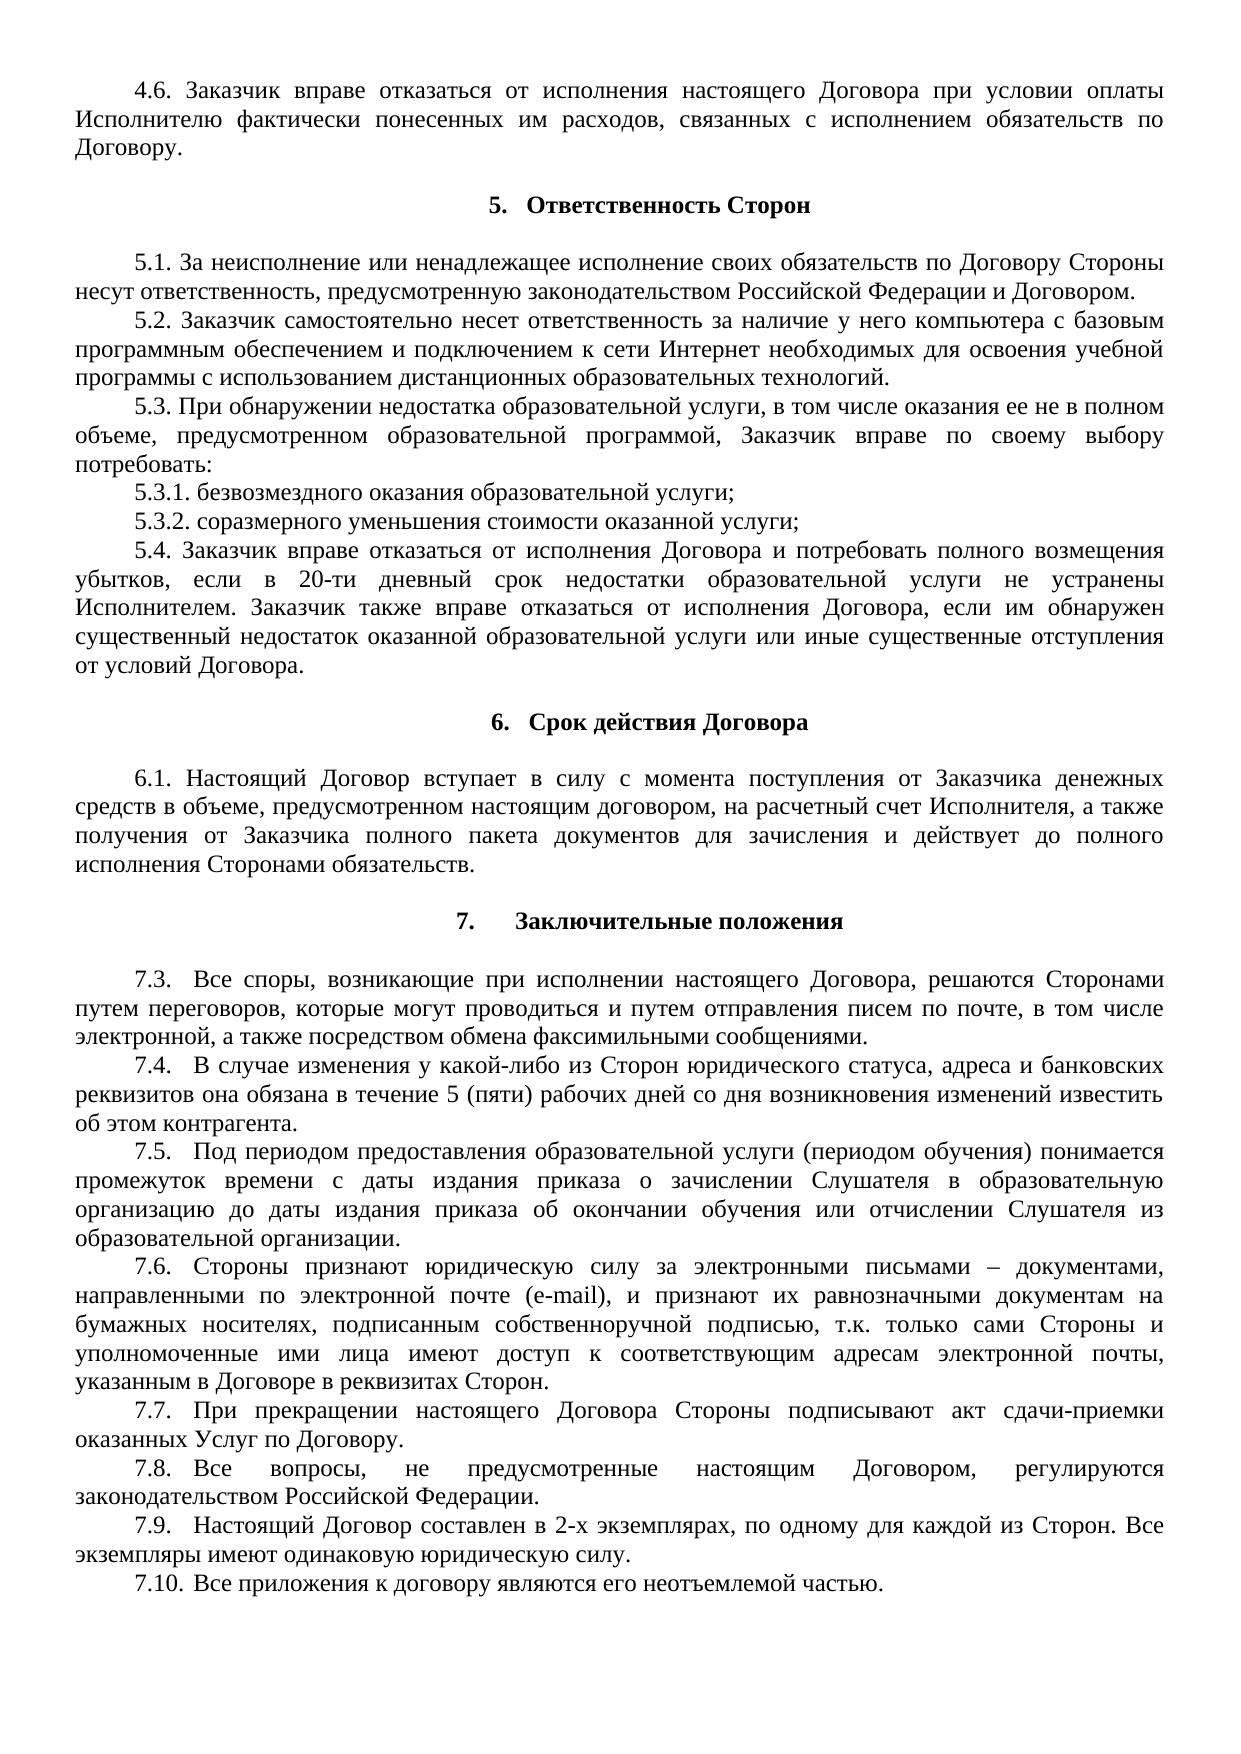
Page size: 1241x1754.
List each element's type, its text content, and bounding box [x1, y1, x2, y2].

text 6.1. Настоящий Договор вступает в силу с момента поступления от Заказчика денежных средств в объеме, предусмотренном настоящим договором, на расчетный счет Исполнителя, а также получения от Заказчика полного пакета документов для зачисления и действует до полного исполнения Сторонами обязательств. [75, 763, 1165, 878]
text 5.1. За неисполнение или ненадлежащее исполнение своих обязательств по Договору Стороны несут ответственность, предусмотренную законодательством Российской Федерации и Договором. [75, 247, 1165, 305]
list Все споры, возникающие при исполнении настоящего Договора, решаются Сторонами путем переговоров, которые могут проводиться и путем отправления писем по почте, в том числе электронной, а также посредством обмена факсимильными сообщениями. [75, 964, 1165, 1050]
list При прекращении настоящего Договора Стороны подписывают акт сдачи-приемки оказанных Услуг по Договору. [75, 1395, 1165, 1453]
list Срок действия Договора [134, 707, 1165, 736]
list Под периодом предоставления образовательной услуги (периодом обучения) понимается промежуток времени с даты издания приказа о зачислении Слушателя в образовательную организацию до даты издания приказа об окончании обучения или отчислении Слушателя из образовательной организации. [75, 1136, 1165, 1251]
text 5.4. Заказчик вправе отказаться от исполнения Договора и потребовать полного возмещения убытков, если в 20-ти дневный срок недостатки образовательной услуги не устранены Исполнителем. Заказчик также вправе отказаться от исполнения Договора, если им обнаружен существенный недостаток оказанной образовательной услуги или иные существенные отступления от условий Договора. [75, 535, 1165, 679]
text 5.3.1. безвозмездного оказания образовательной услуги; [75, 477, 1165, 506]
list Стороны признают юридическую силу за электронными письмами – дoкyмeнтaми, направленными по электронной почте (e-mail), и признают их равнозначными дoкyмeнтaм на бумажных носителях, подписанным собственноручной подписью, т.к. только сами Стороны и уполномоченные ими лица имеют доступ к соответствующим адресам электронной почты, указанным в Договоре в реквизитах Сторон. [75, 1251, 1165, 1395]
text 5.2. Заказчик самостоятельно несет ответственность за наличие у него компьютера с базовым программным обеспечением и подключением к сети Интернет необходимых для освоения учебной программы с использованием дистанционных образовательных технологий. [75, 305, 1165, 391]
text 4.6. Заказчик вправе отказаться от исполнения настоящего Договора при условии оплаты Исполнителю фактически понесенных им расходов, связанных с исполнением обязательств по Договору. [75, 75, 1165, 161]
text 5.3.2. соразмерного уменьшения стоимости оказанной услуги; [75, 506, 1165, 535]
list Настоящий Договор составлен в 2-х экземплярах, по одному для каждой из Сторон. Все экземпляры имеют одинаковую юридическую силу. [75, 1510, 1165, 1568]
text 5.3. При обнаружении недостатка образовательной услуги, в том числе оказания ее не в полном объеме, предусмотренном образовательной программой, Заказчик вправе по своему выбору потребовать: [75, 391, 1165, 477]
list Заключительные положения [75, 906, 1165, 935]
list Все приложения к договору являются его неотъемлемой частью. [75, 1568, 1165, 1596]
list Все вопросы, не предусмотренные настоящим Договором, регулируются законодательством Российской Федерации. [75, 1453, 1165, 1510]
list В случае изменения у какой-либо из Сторон юридического статуса, адреса и банковских реквизитов она обязана в течение 5 (пяти) рабочих дней со дня возникновения изменений известить об этом контрагента. [75, 1050, 1165, 1136]
list Ответственность Сторон [134, 190, 1165, 219]
